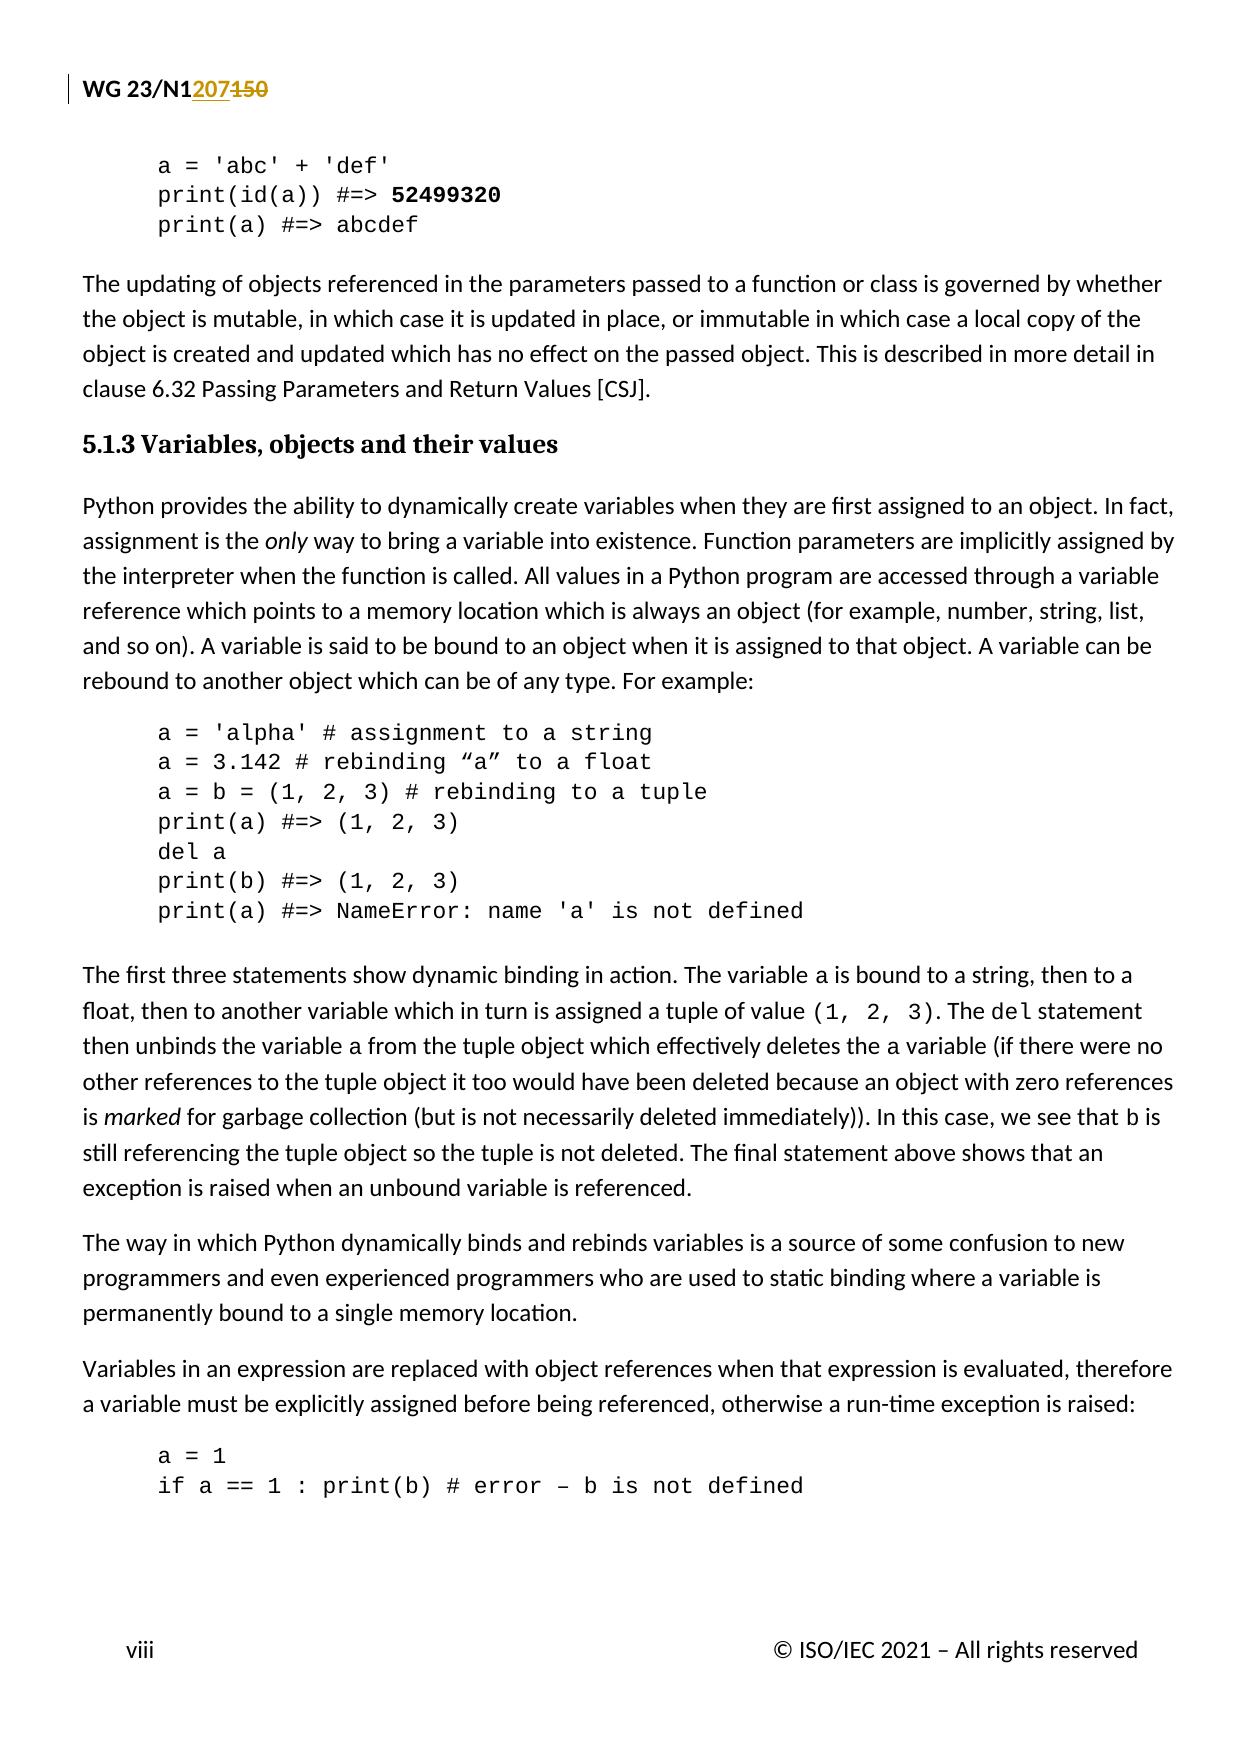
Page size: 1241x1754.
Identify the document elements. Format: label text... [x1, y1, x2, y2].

text The first three statements show dynamic binding in action. The variable a is bound to a string, then to a float, then to another variable which in turn is assigned a tuple of value (1, 2, 3). The del statement then unbinds the variable a from the tuple object which effectively deletes the a variable (if there were no other references to the tuple object it too would have been deleted because an object with zero references is marked for garbage collection (but is not necessarily deleted immediately)). In this case, we see that b is still referencing the tuple object so the tuple is not deleted. The final statement above shows that an exception is raised when an unbound variable is referenced. [82, 959, 1182, 1202]
text a = 'alpha' # assignment to a string [82, 721, 1182, 747]
text if a == 1 : print(b) # error – b is not defined [82, 1474, 1182, 1500]
text a = 'abc' + 'def' [82, 154, 1182, 180]
text del a [82, 840, 1182, 866]
text The way in which Python dynamically binds and rebinds variables is a source of some confusion to new programmers and even experienced programmers who are used to static binding where a variable is permanently bound to a single memory location. [82, 1227, 1182, 1328]
text a = 3.142 # rebinding “a” to a float [82, 751, 1182, 777]
text print(a) #=> (1, 2, 3) [82, 810, 1182, 836]
text print(a) #=> NameError: name 'a' is not defined [82, 899, 1182, 926]
text print(id(a)) #=> 52499320 [82, 184, 1182, 210]
text print(a) #=> abcdef [82, 214, 1182, 239]
text Python provides the ability to dynamically create variables when they are first assigned to an object. In fact, assignment is the only way to bring a variable into existence. Function parameters are implicitly assigned by the interpreter when the function is called. All values in a Python program are accessed through a variable reference which points to a memory location which is always an object (for example, number, string, list, and so on). A variable is said to be bound to an object when it is assigned to that object. A variable can be rebound to another object which can be of any type. For example: [82, 490, 1182, 696]
text The updating of objects referenced in the parameters passed to a function or class is governed by whether the object is mutable, in which case it is updated in place, or immutable in which case a local copy of the object is created and updated which has no effect on the passed object. This is described in more detail in clause 6.32 Passing Parameters and Return Values [CSJ]. [82, 268, 1182, 404]
text Variables in an expression are replaced with object references when that expression is evaluated, therefore a variable must be explicitly assigned before being referenced, otherwise a run-time exception is raised: [82, 1353, 1182, 1419]
text a = 1 [157, 1444, 1182, 1470]
subtitle 5.1.3 Variables, objects and their values [82, 429, 1182, 460]
text a = b = (1, 2, 3) # rebinding to a tuple [82, 780, 1182, 806]
text print(b) #=> (1, 2, 3) [82, 870, 1182, 896]
